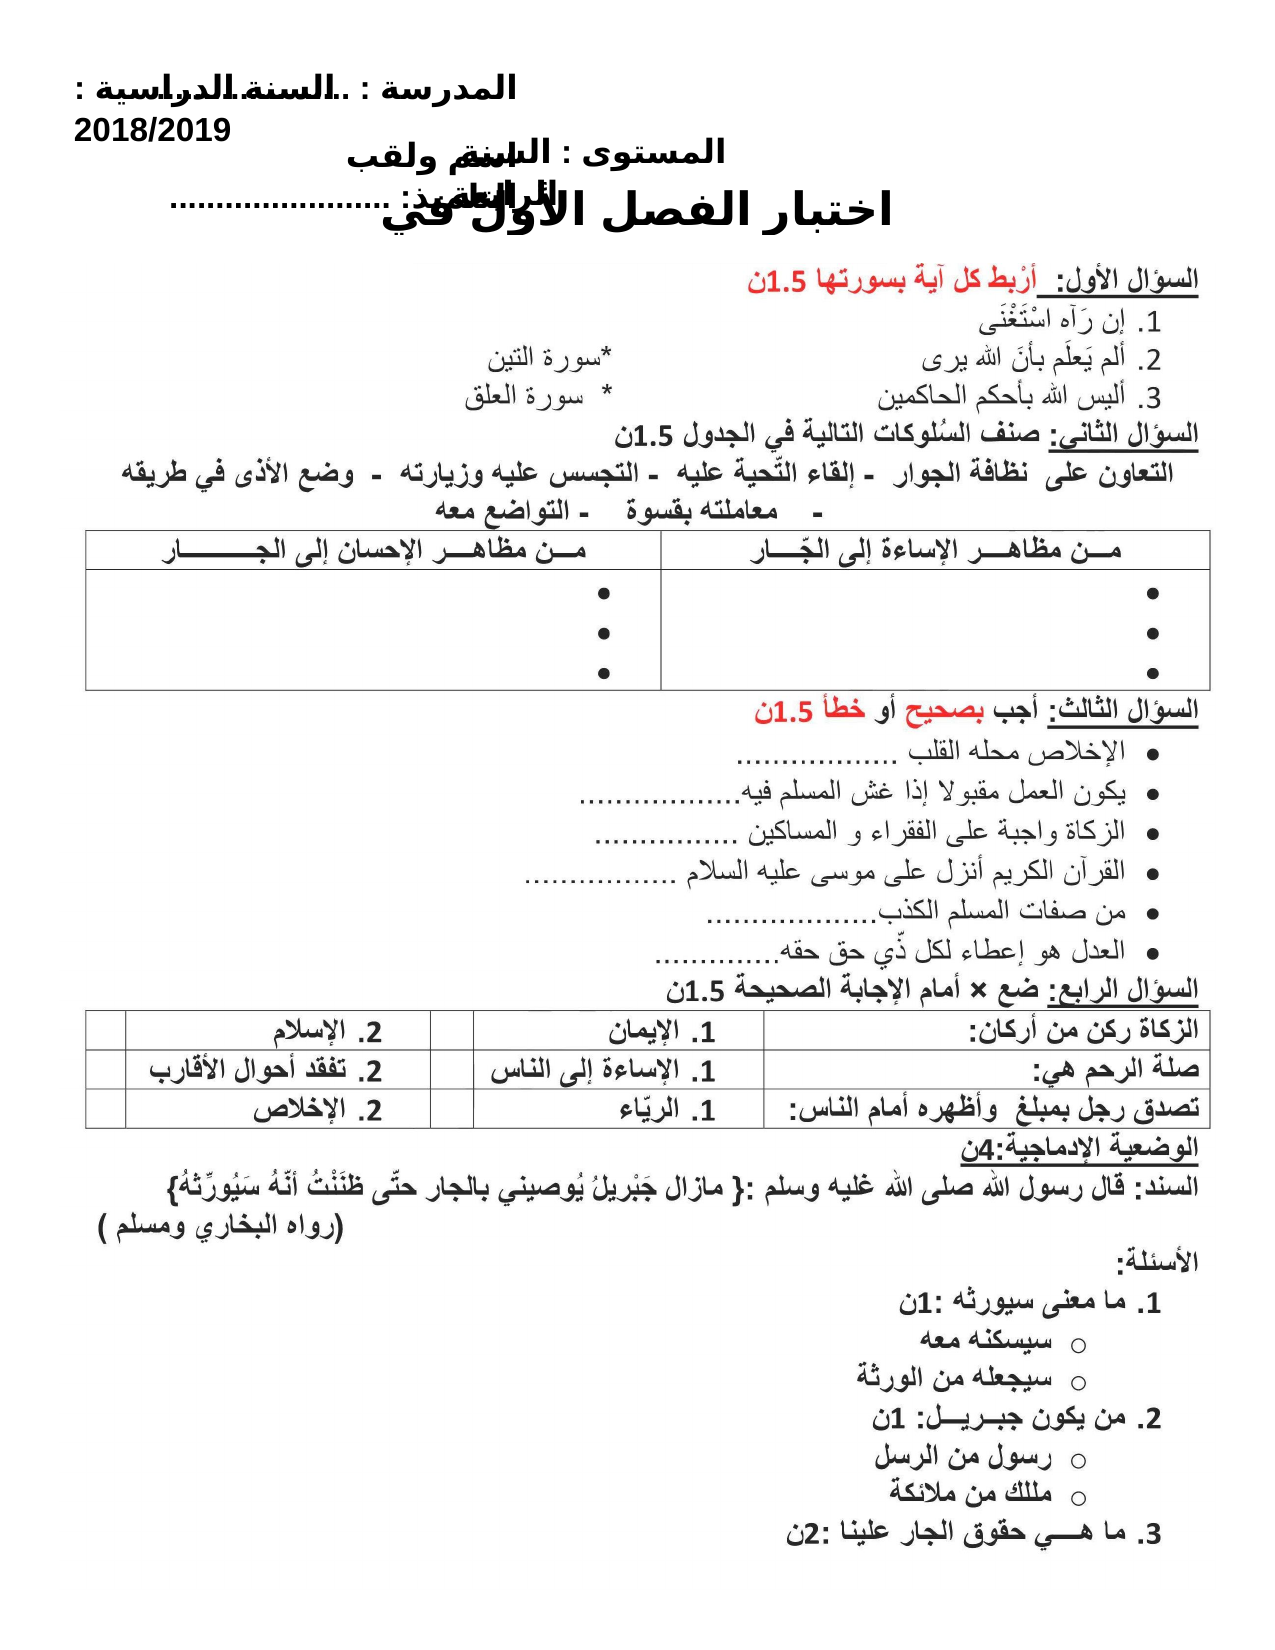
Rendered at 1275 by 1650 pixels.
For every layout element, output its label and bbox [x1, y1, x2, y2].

picture [59, 263, 1216, 1590]
